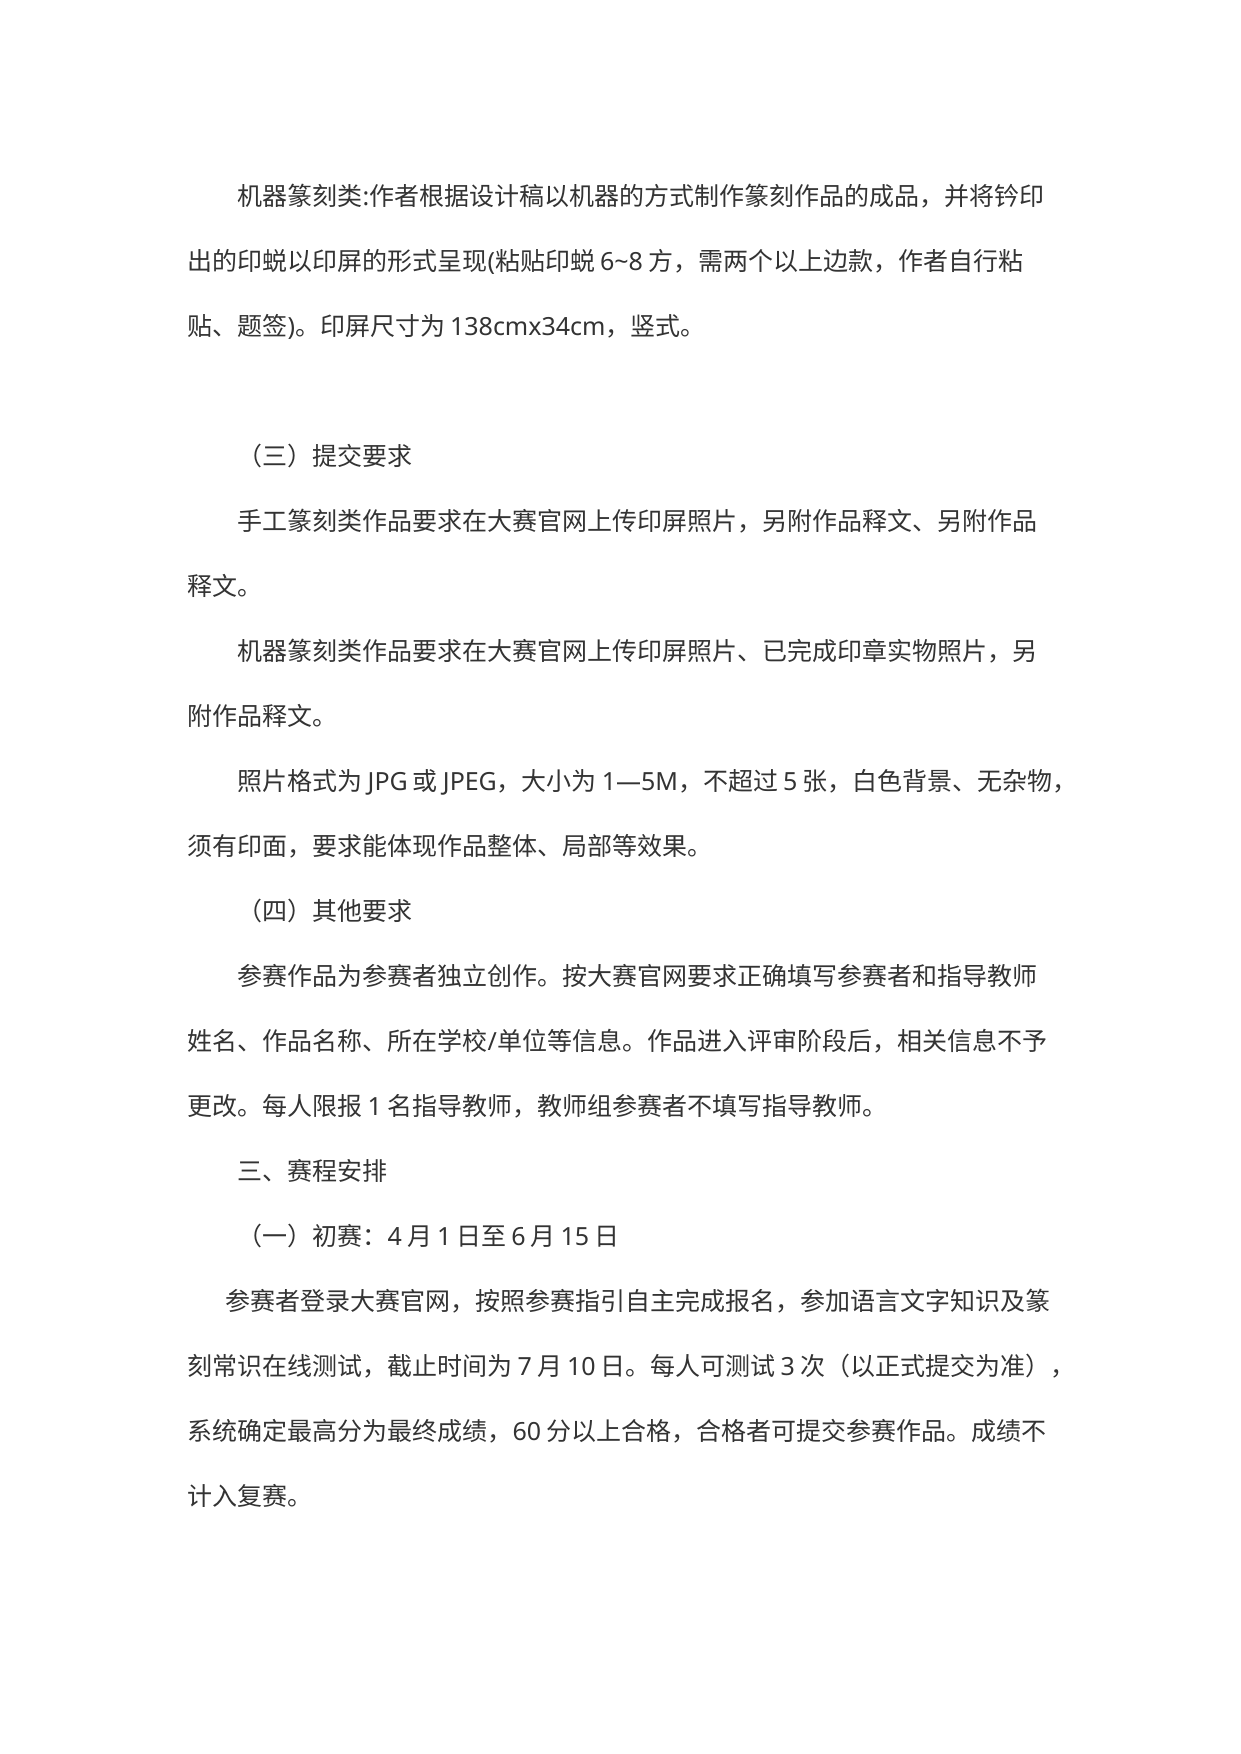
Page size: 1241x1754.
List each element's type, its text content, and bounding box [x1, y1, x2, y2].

text 照片格式为JPG或JPEG，大小为1—5M，不超过5张，白色背景、无杂物，须有印面，要求能体现作品整体、局部等效果。 [187, 747, 1053, 877]
text 三、赛程安排 [187, 1137, 1053, 1202]
text 参赛者登录大赛官网，按照参赛指引自主完成报名，参加语言文字知识及篆刻常识在线测试，截止时间为7月10日。每人可测试3次（以正式提交为准），系统确定最高分为最终成绩，60分以上合格，合格者可提交参赛作品。成绩不计入复赛。 [187, 1267, 1053, 1527]
text 参赛作品为参赛者独立创作。按大赛官网要求正确填写参赛者和指导教师姓名、作品名称、所在学校/单位等信息。作品进入评审阶段后，相关信息不予更改。每人限报1名指导教师，教师组参赛者不填写指导教师。 [187, 942, 1053, 1137]
text （四）其他要求 [187, 877, 1053, 942]
text （一）初赛：4月1日至6月15日 [187, 1202, 1053, 1267]
text （三）提交要求 [187, 422, 1053, 487]
text 机器篆刻类作品要求在大赛官网上传印屏照片、已完成印章实物照片，另附作品释文。 [187, 617, 1053, 747]
text 手工篆刻类作品要求在大赛官网上传印屏照片，另附作品释文、另附作品释文。 [187, 487, 1053, 617]
text 机器篆刻类:作者根据设计稿以机器的方式制作篆刻作品的成品，并将钤印出的印蜕以印屏的形式呈现(粘贴印蜕6~8方，需两个以上边款，作者自行粘贴、题签)。印屏尺寸为138cmx34cm，竖式。 [187, 162, 1053, 357]
